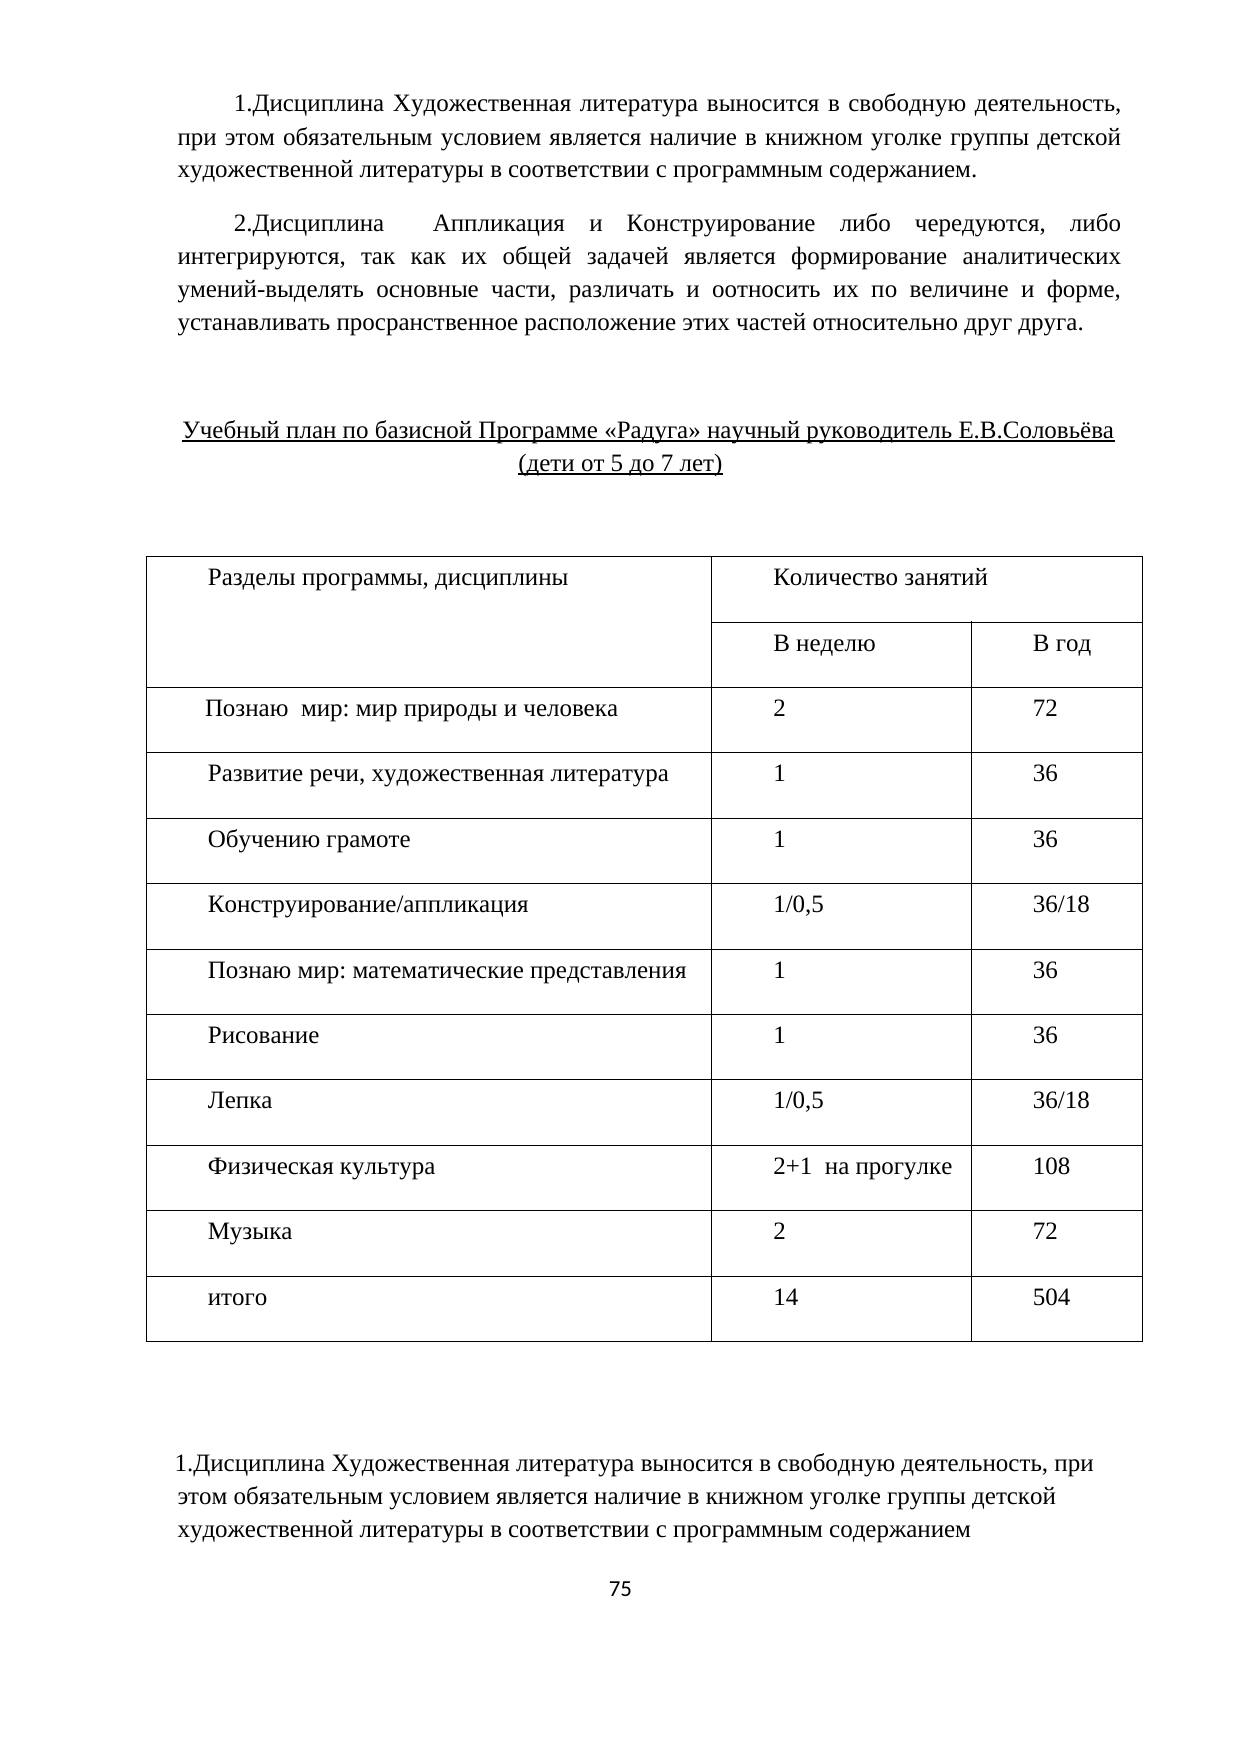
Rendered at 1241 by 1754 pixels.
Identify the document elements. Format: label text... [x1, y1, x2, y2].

table_cell 1 [712, 1015, 971, 1079]
table_cell 1 [712, 950, 971, 1014]
table_cell 36 [972, 950, 1142, 1014]
text Учебный план по базисной Программе «Радуга» научный руководитель Е.В.Соловьёва (дети от 5 до 7 лет) [118, 415, 1122, 477]
table_cell В год [972, 623, 1142, 687]
table_cell Музыка [147, 1211, 711, 1276]
table_cell 2+1 на прогулке [712, 1146, 971, 1210]
table_cell 14 [712, 1277, 971, 1341]
table_cell Познаю мир: математические представления [147, 950, 711, 1014]
table_cell 36/18 [972, 1080, 1142, 1145]
table_cell 2 [712, 688, 971, 752]
table_cell 1/0,5 [712, 1080, 971, 1145]
table_cell 36 [972, 819, 1142, 883]
table_cell Лепка [147, 1080, 711, 1145]
table_cell 1 [712, 819, 971, 883]
table_cell Конструирование/аппликация [147, 884, 711, 948]
table_cell 36 [972, 753, 1142, 818]
table_cell 108 [972, 1146, 1142, 1210]
table_cell Развитие речи, художественная литература [147, 753, 711, 818]
table_cell Познаю мир: мир природы и человека [147, 688, 711, 752]
table_cell 36/18 [972, 884, 1142, 948]
table_cell 1 [712, 753, 971, 818]
table_cell Обучению грамоте [147, 819, 711, 883]
table_cell 1/0,5 [712, 884, 971, 948]
table_header Количество занятий [712, 557, 1142, 621]
text 1.Дисциплина Художественная литература выносится в свободную деятельность, при этом обязательным условием является наличие в книжном уголке группы детской художественной литературы в соответствии с программным содержанием. [177, 88, 1122, 183]
text 2.Дисциплина Аппликация и Конструирование либо чередуются, либо интегрируются, так как их общей задачей является формирование аналитических умений-выделять основные части, различать и оотносить их по величине и форме, устанавливать просранственное расположение этих частей относительно друг друга. [177, 208, 1122, 336]
table_cell 72 [972, 1211, 1142, 1276]
table_cell 504 [972, 1277, 1142, 1341]
text 1.Дисциплина Художественная литература выносится в свободную деятельность, при этом обязательным условием является наличие в книжном уголке группы детской художественной литературы в соответствии с программным содержанием [174, 1448, 1122, 1543]
table_header Разделы программы, дисциплины [147, 557, 711, 687]
table_cell Физическая культура [147, 1146, 711, 1210]
table_cell Рисование [147, 1015, 711, 1079]
table_cell 72 [972, 688, 1142, 752]
table_cell 36 [972, 1015, 1142, 1079]
table_cell В неделю [712, 623, 971, 687]
table_cell 2 [712, 1211, 971, 1276]
table_cell итого [147, 1277, 711, 1341]
